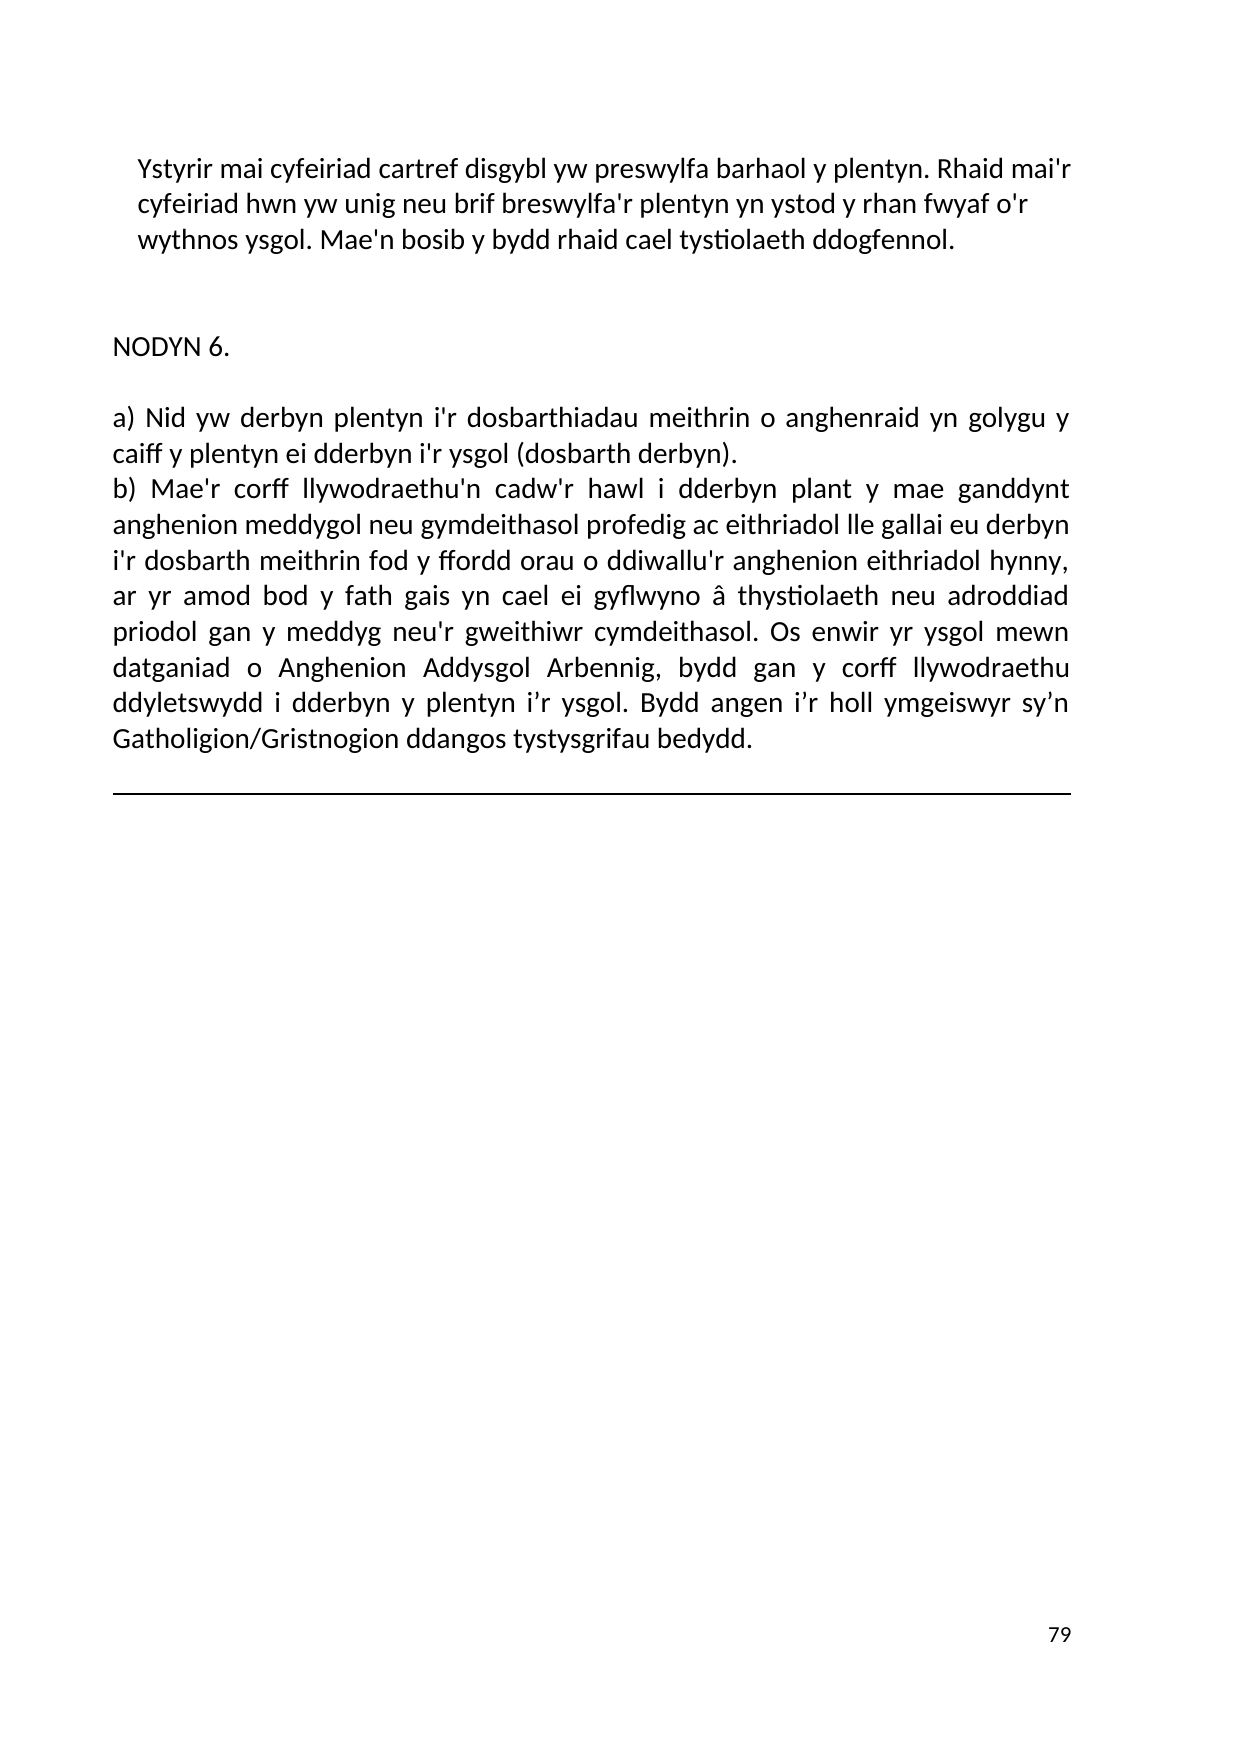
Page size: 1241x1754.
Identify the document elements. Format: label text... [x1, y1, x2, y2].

text NODYN 6. [112, 328, 1071, 364]
text b) Mae'r corff llywodraethu'n cadw'r hawl i dderbyn plant y mae ganddynt anghenion meddygol neu gymdeithasol profedig ac eithriadol lle gallai eu derbyn i'r dosbarth meithrin fod y ffordd orau o ddiwallu'r anghenion eithriadol hynny, ar yr amod bod y fath gais yn cael ei gyflwyno â thystiolaeth neu adroddiad priodol gan y meddyg neu'r gweithiwr cymdeithasol. Os enwir yr ysgol mewn datganiad o Anghenion Addysgol Arbennig, bydd gan y corff llywodraethu ddyletswydd i dderbyn y plentyn i’r ysgol. Bydd angen i’r holl ymgeiswyr sy’n Gatholigion/Gristnogion ddangos tystysgrifau bedydd. [112, 471, 1071, 756]
text Ystyrir mai cyfeiriad cartref disgybl yw preswylfa barhaol y plentyn. Rhaid mai'r cyfeiriad hwn yw unig neu brif breswylfa'r plentyn yn ystod y rhan fwyaf o'r wythnos ysgol. Mae'n bosib y bydd rhaid cael tystiolaeth ddogfennol. [100, 150, 1123, 257]
text a) Nid yw derbyn plentyn i'r dosbarthiadau meithrin o anghenraid yn golygu y caiff y plentyn ei dderbyn i'r ysgol (dosbarth derbyn). [112, 399, 1071, 471]
